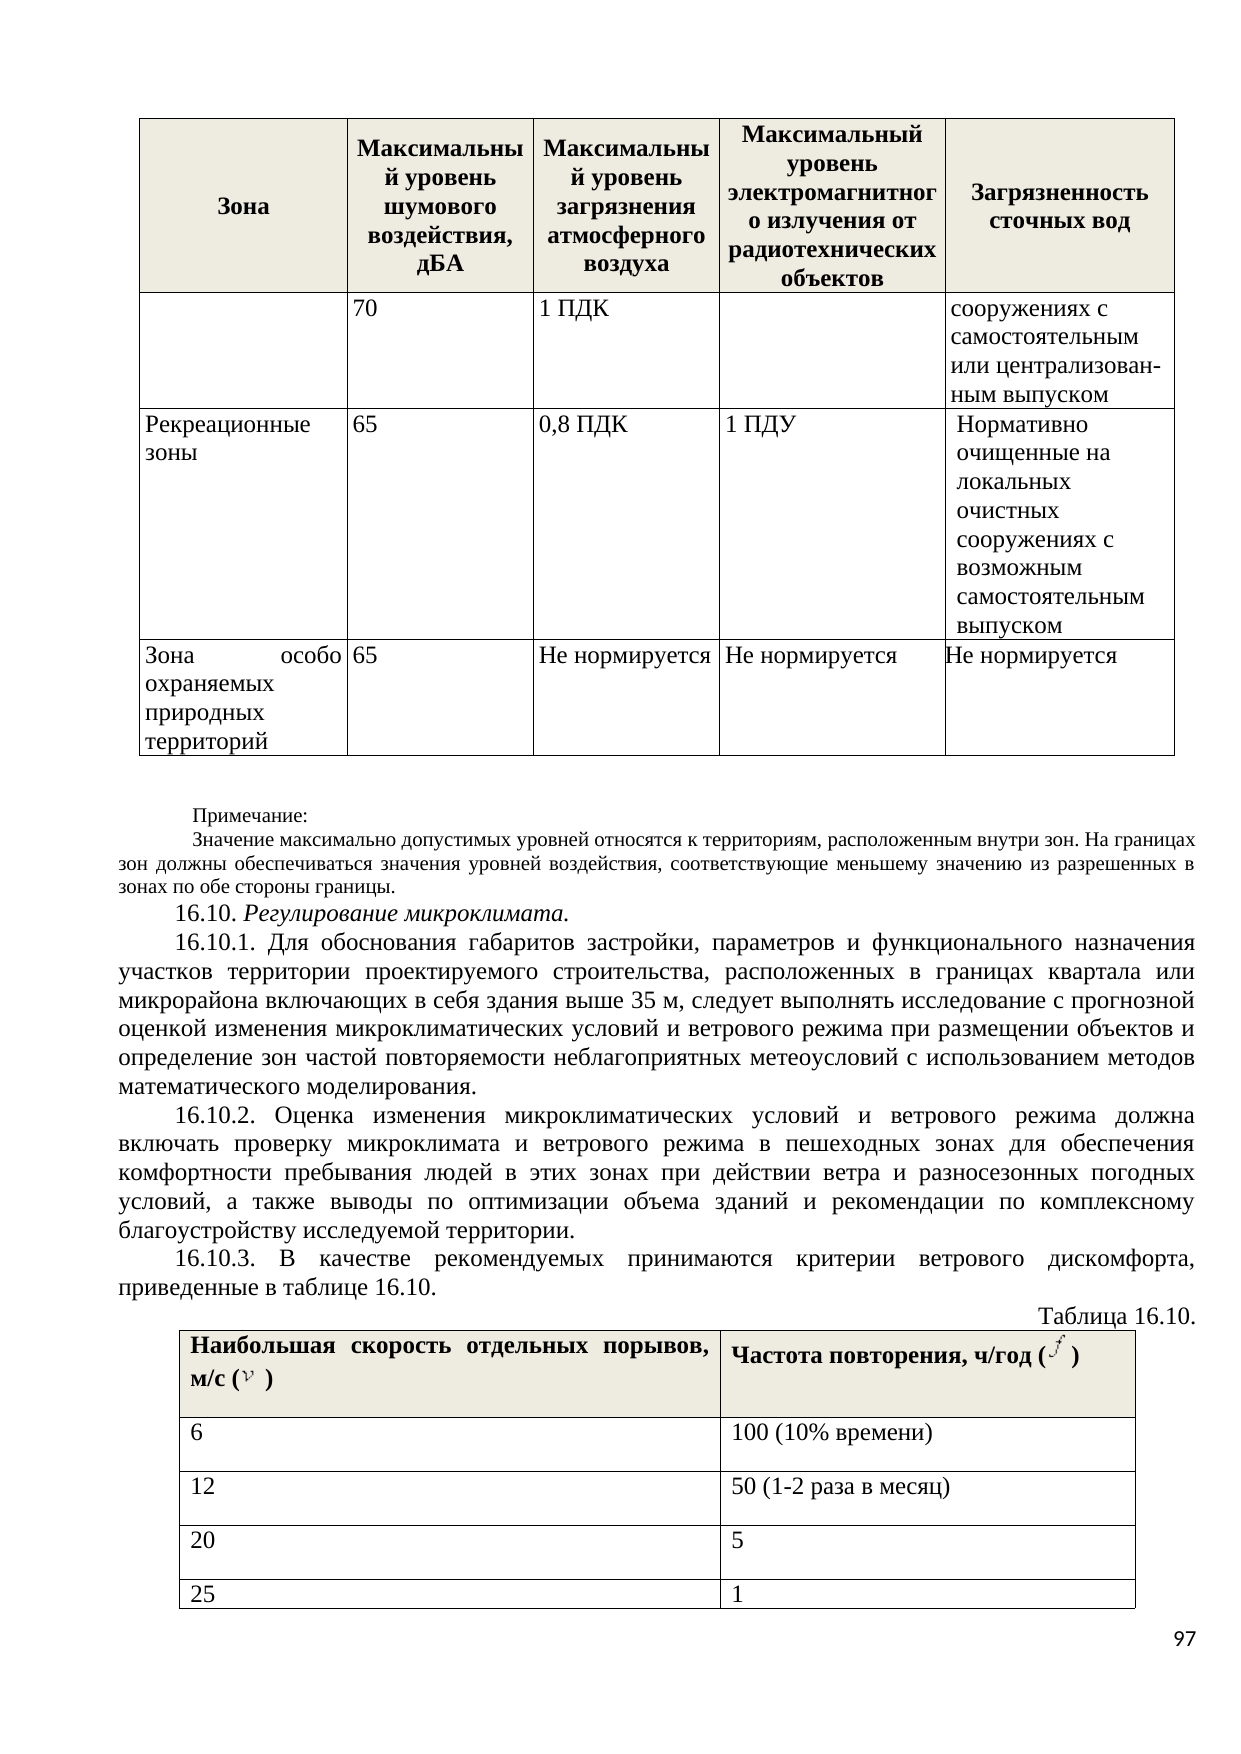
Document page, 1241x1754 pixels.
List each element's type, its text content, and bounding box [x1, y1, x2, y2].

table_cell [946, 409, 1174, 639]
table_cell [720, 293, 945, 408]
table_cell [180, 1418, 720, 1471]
text Значение максимально допустимых уровней относятся к территориям, расположенным внутри зон. На границах зон должны обеспечиваться значения уровней воздействия, соответствующие меньшему значению из разрешенных в зонах по обе стороны границы. [118, 827, 1196, 898]
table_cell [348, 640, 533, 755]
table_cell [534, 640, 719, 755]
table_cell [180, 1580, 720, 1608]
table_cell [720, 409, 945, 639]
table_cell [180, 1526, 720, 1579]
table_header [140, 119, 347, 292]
picture [1046, 1330, 1072, 1364]
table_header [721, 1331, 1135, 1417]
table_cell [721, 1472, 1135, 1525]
text 16.10. Регулирование микроклимата. [118, 898, 1196, 927]
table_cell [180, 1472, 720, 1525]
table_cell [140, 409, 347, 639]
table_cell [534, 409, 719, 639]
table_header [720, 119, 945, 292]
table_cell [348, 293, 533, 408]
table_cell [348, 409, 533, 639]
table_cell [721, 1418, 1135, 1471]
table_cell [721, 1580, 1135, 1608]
picture [239, 1366, 259, 1387]
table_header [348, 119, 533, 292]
text 16.10.2. Оценка изменения микроклиматических условий и ветрового режима должна включать проверку микроклимата и ветрового режима в пешеходных зонах для обеспечения комфортности пребывания людей в этих зонах при действии ветра и разносезонных погодных условий, а также выводы по оптимизации объема зданий и рекомендации по комплексному благоустройству исследуемой территории. [118, 1100, 1196, 1243]
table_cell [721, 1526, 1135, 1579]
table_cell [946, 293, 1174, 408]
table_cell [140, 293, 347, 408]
text 16.10.3. В качестве рекомендуемых принимаются критерии ветрового дискомфорта, приведенные в таблице 16.10. [118, 1243, 1196, 1301]
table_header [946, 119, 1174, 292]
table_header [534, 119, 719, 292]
text 16.10.1. Для обоснования габаритов застройки, параметров и функционального назначения участков территории проектируемого строительства, расположенных в границах квартала или микрорайона включающих в себя здания выше 35 м, следует выполнять исследование с прогнозной оценкой изменения микроклиматических условий и ветрового режима при размещении объектов и определение зон частой повторяемости неблагоприятных метеоусловий с использованием методов математического моделирования. [118, 927, 1196, 1100]
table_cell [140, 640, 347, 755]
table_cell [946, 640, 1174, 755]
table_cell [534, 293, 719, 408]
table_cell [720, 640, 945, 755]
text Примечание: [118, 803, 1196, 827]
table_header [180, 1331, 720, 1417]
text Таблица 16.10. [118, 1301, 1196, 1330]
